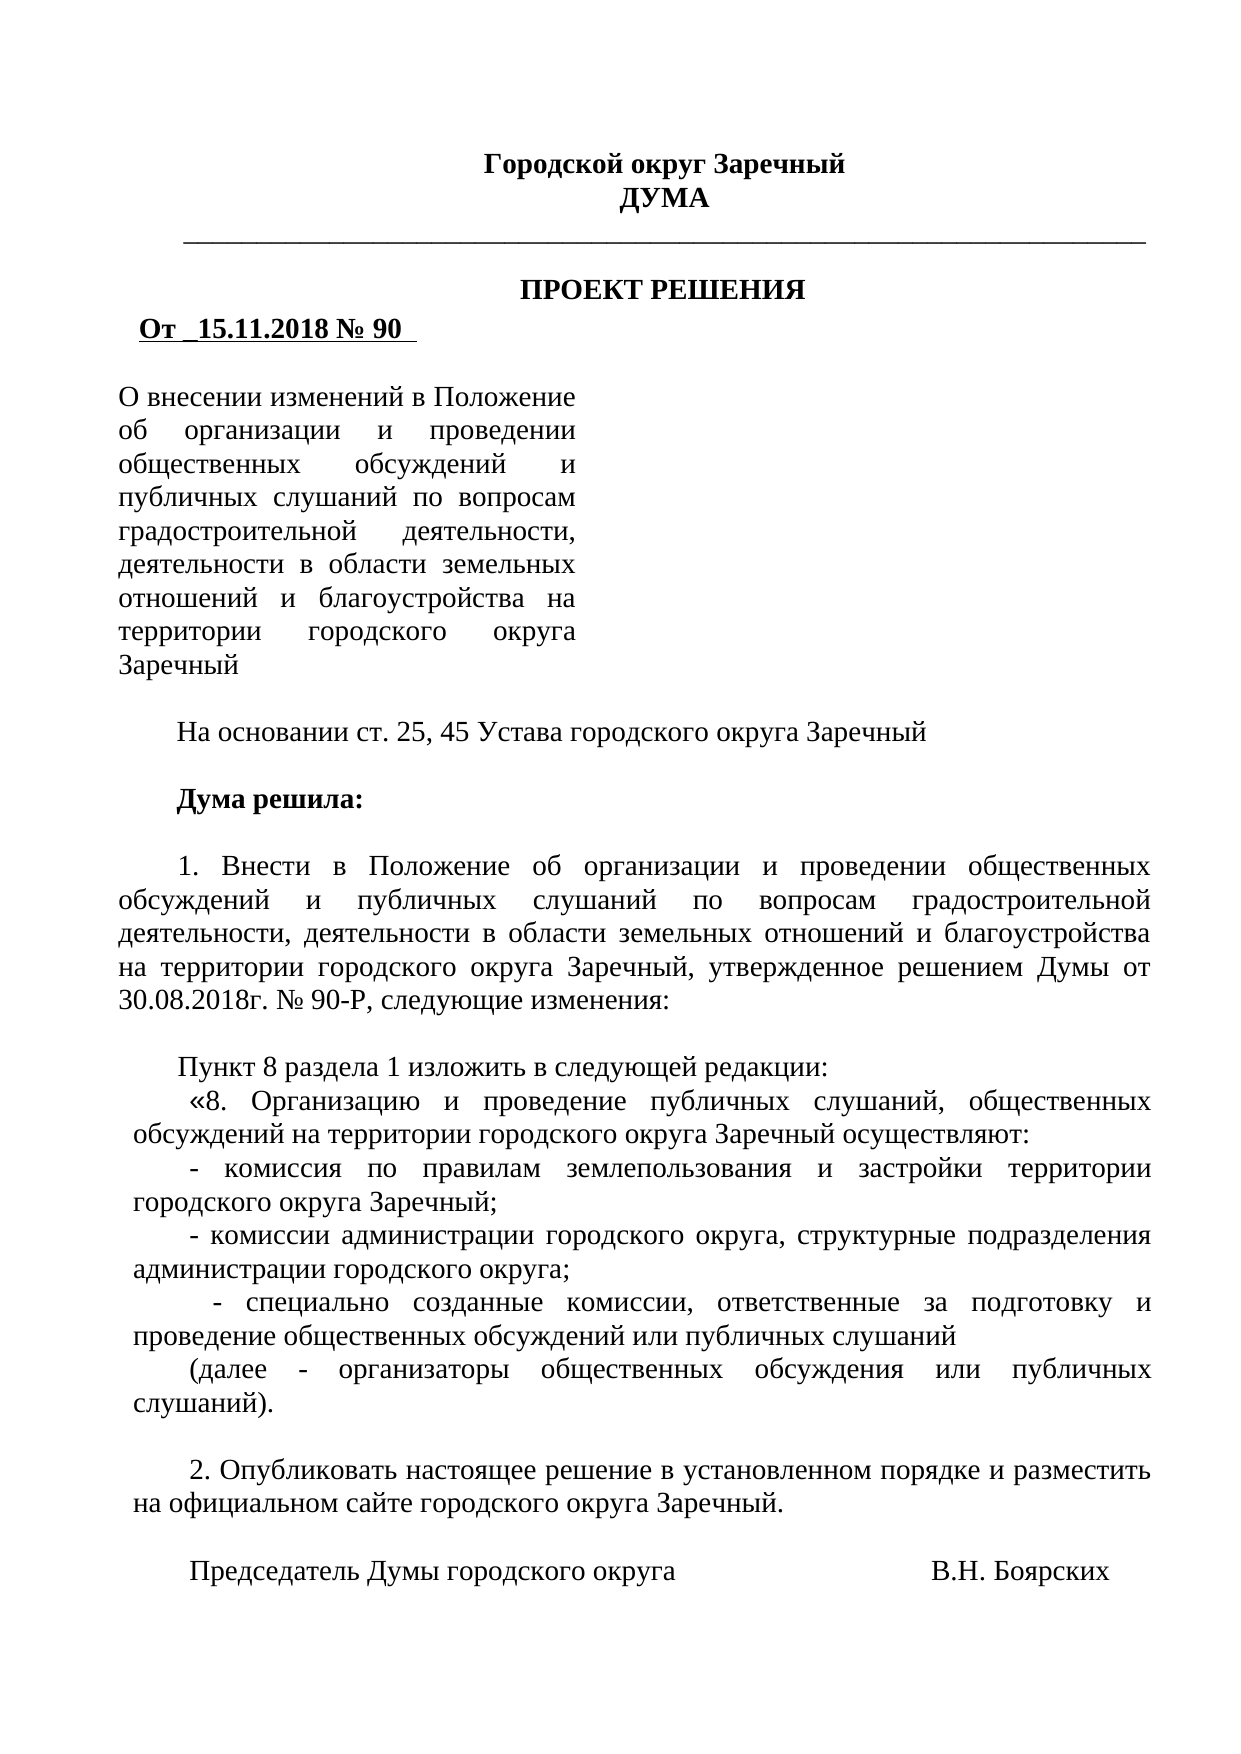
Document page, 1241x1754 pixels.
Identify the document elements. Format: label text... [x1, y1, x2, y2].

text - комиссии администрации городского округа, структурные подразделения администрации городского округа; [133, 1217, 1152, 1284]
text 2. Опубликовать настоящее решение в установленном порядке и разместить на официальном сайте городского округа Заречный. [133, 1452, 1152, 1519]
text - комиссия по правилам землепользования и застройки территории городского округа Заречный; [133, 1150, 1152, 1217]
text Городской округ Заречный [177, 146, 1152, 180]
text От _15.11.2018 № 90 [102, 312, 1120, 345]
text На основании ст. 25, 45 Устава городского округа Заречный [118, 714, 1152, 748]
text Председатель Думы городского округа В.Н. Боярских [133, 1553, 1152, 1586]
text 1. Внести в Положение об организации и проведении общественных обсуждений и публичных слушаний по вопросам градостроительной деятельности, деятельности в области земельных отношений и благоустройства на территории городского округа Заречный, утвержденное решением Думы от 30.08.2018г. № 90-Р, следующие изменения: [118, 848, 1152, 1016]
text (далее - организаторы общественных обсуждения или публичных слушаний). [133, 1351, 1152, 1418]
text «8. Организацию и проведение публичных слушаний, общественных обсуждений на территории городского округа Заречный осуществляют: [133, 1083, 1152, 1150]
text ДУМА [177, 180, 1152, 213]
text ПРОЕКТ РЕШЕНИЯ [177, 272, 1152, 305]
text Дума решила: [118, 781, 1152, 815]
text Пункт 8 раздела 1 изложить в следующей редакции: [118, 1049, 1152, 1083]
text О внесении изменений в Положение об организации и проведении общественных обсуждений и публичных слушаний по вопросам градостроительной деятельности, деятельности в области земельных отношений и благоустройства на территории городского округа Заречный [118, 379, 576, 681]
text - специально созданные комиссии, ответственные за подготовку и проведение общественных обсуждений или публичных слушаний [133, 1284, 1152, 1351]
text __________________________________________________________________ [177, 213, 1152, 247]
